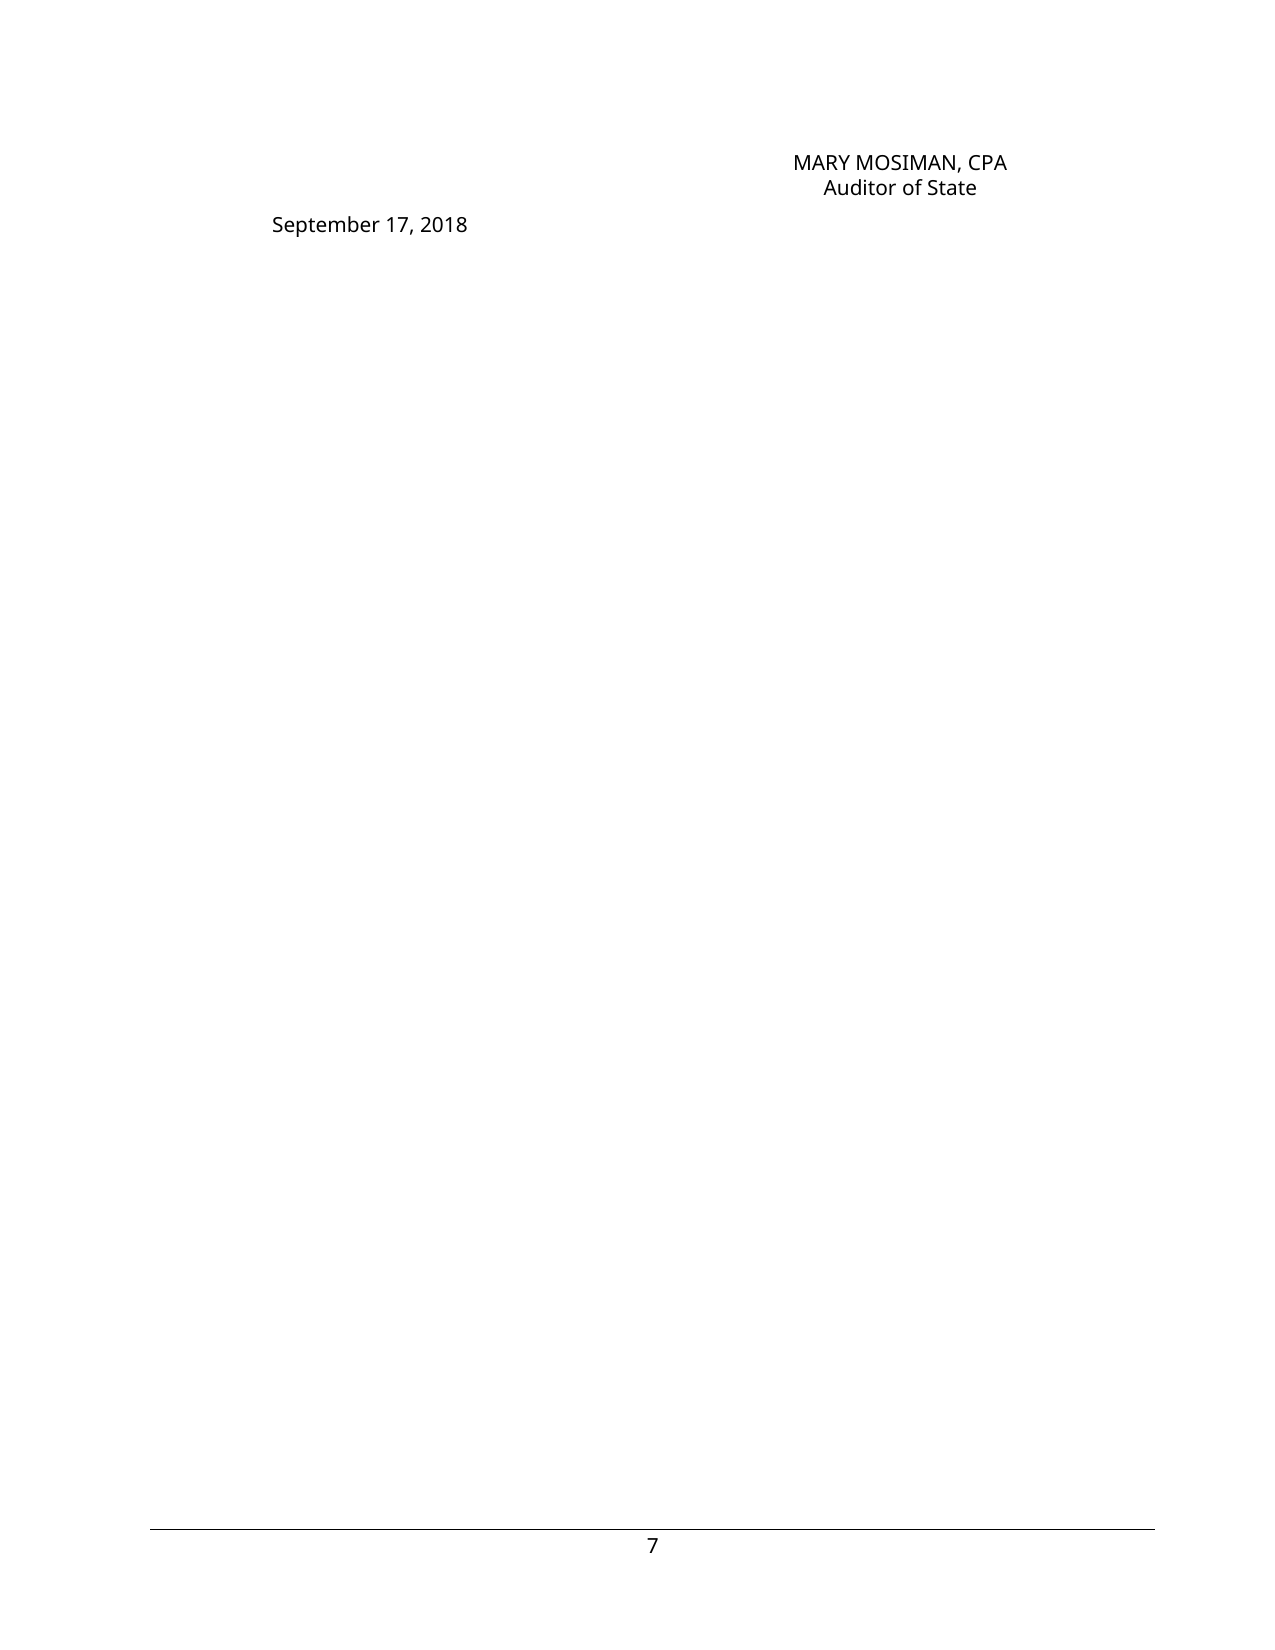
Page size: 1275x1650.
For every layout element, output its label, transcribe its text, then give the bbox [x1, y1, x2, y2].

text September 17, 2018 [272, 212, 1155, 237]
text MARY MOSIMAN, CPA [150, 150, 1155, 175]
text Auditor of State [150, 175, 1155, 200]
